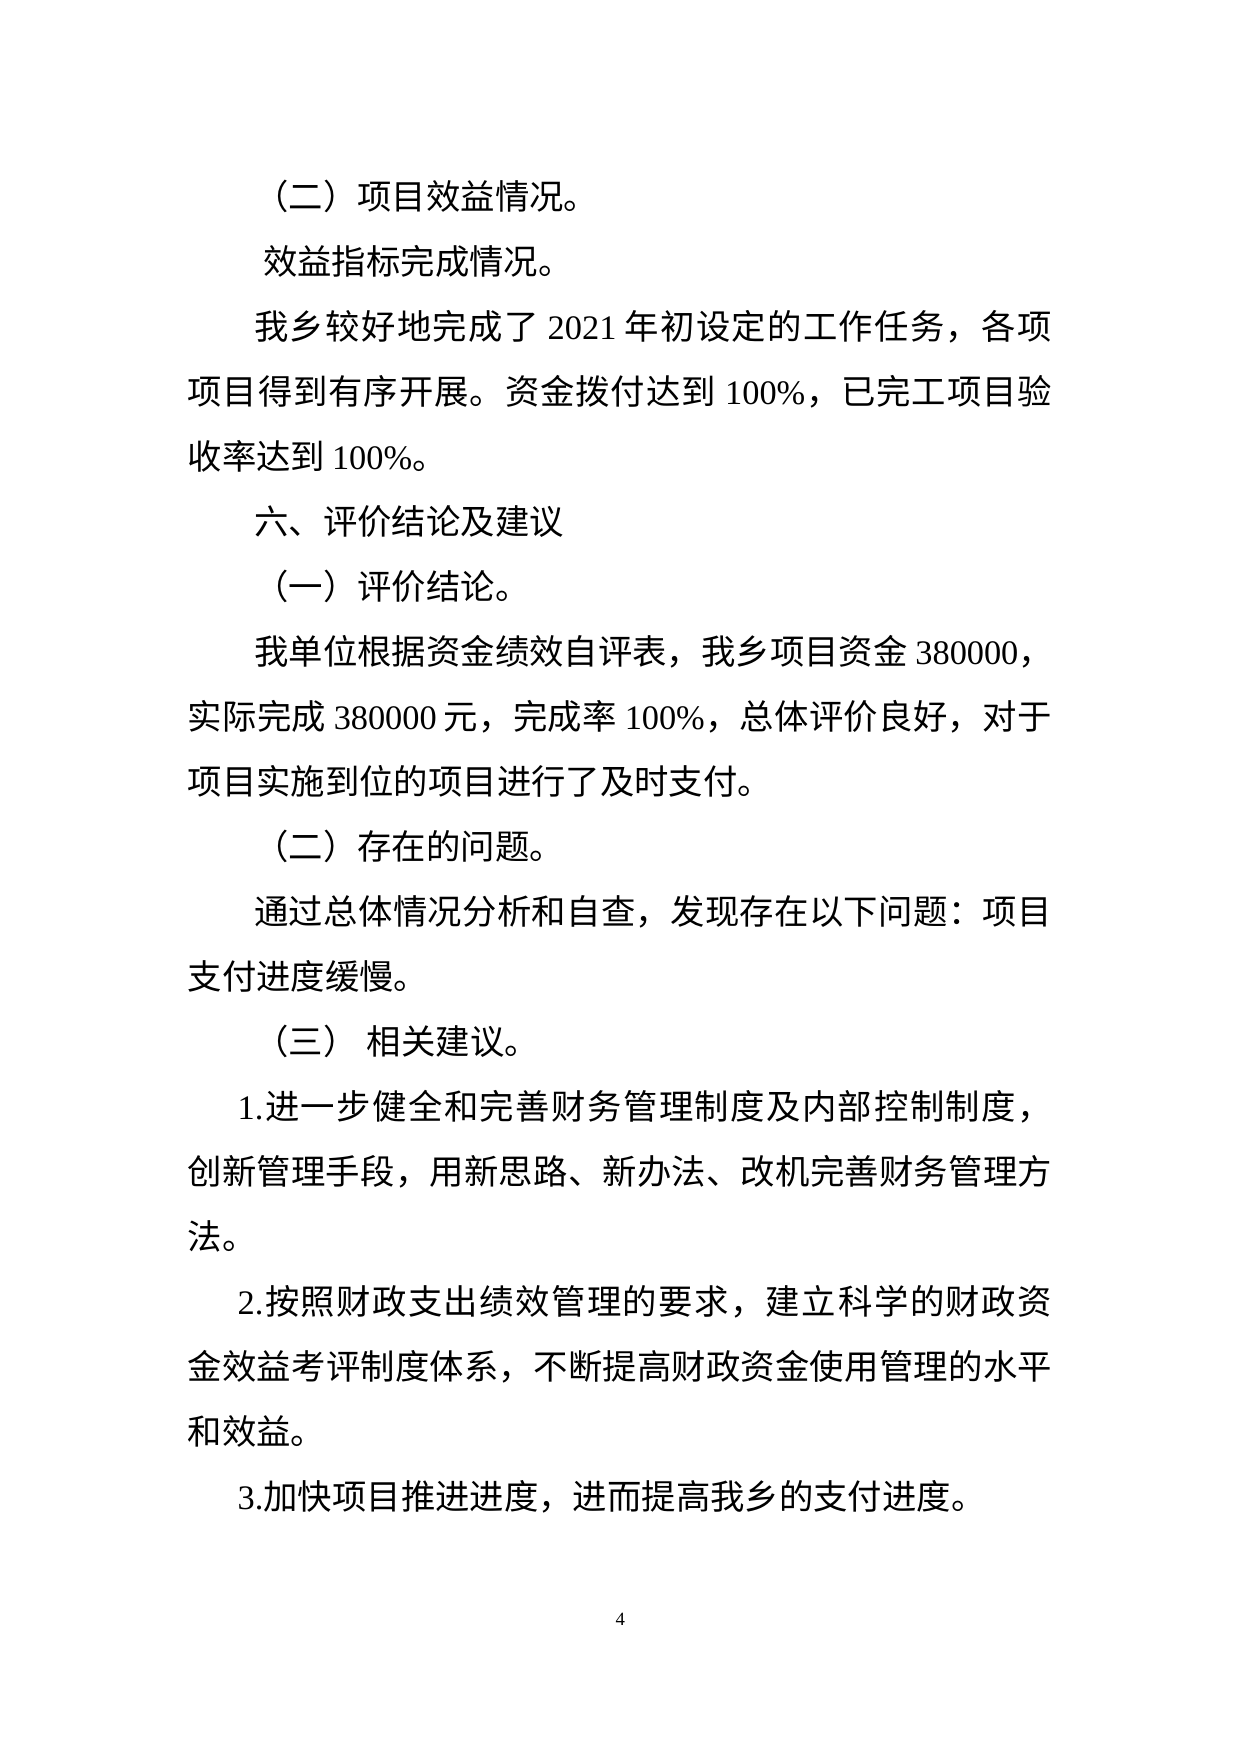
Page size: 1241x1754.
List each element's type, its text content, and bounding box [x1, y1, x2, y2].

text （一）评价结论。 [187, 552, 1053, 617]
text 2.按照财政支出绩效管理的要求，建立科学的财政资金效益考评制度体系，不断提高财政资金使用管理的水平和效益。 [187, 1267, 1053, 1462]
text 1.进一步健全和完善财务管理制度及内部控制制度，创新管理手段，用新思路、新办法、改机完善财务管理方法。 [187, 1072, 1053, 1267]
text （二）存在的问题。 [187, 812, 1053, 877]
list 效益指标完成情况。 [254, 227, 1053, 292]
text 通过总体情况分析和自查，发现存在以下问题：项目支付进度缓慢。 [187, 877, 1053, 1007]
text （二）项目效益情况。 [187, 162, 1053, 227]
text 我单位根据资金绩效自评表，我乡项目资金380000，实际完成380000元，完成率100%，总体评价良好，对于项目实施到位的项目进行了及时支付。 [187, 617, 1053, 812]
list 相关建议。 [254, 1007, 1053, 1072]
text 我乡较好地完成了2021年初设定的工作任务，各项项目得到有序开展。资金拨付达到100%，已完工项目验收率达到100%。 [187, 292, 1053, 487]
text 3.加快项目推进进度，进而提高我乡的支付进度。 [187, 1462, 1053, 1527]
text 六、评价结论及建议 [187, 487, 1053, 552]
